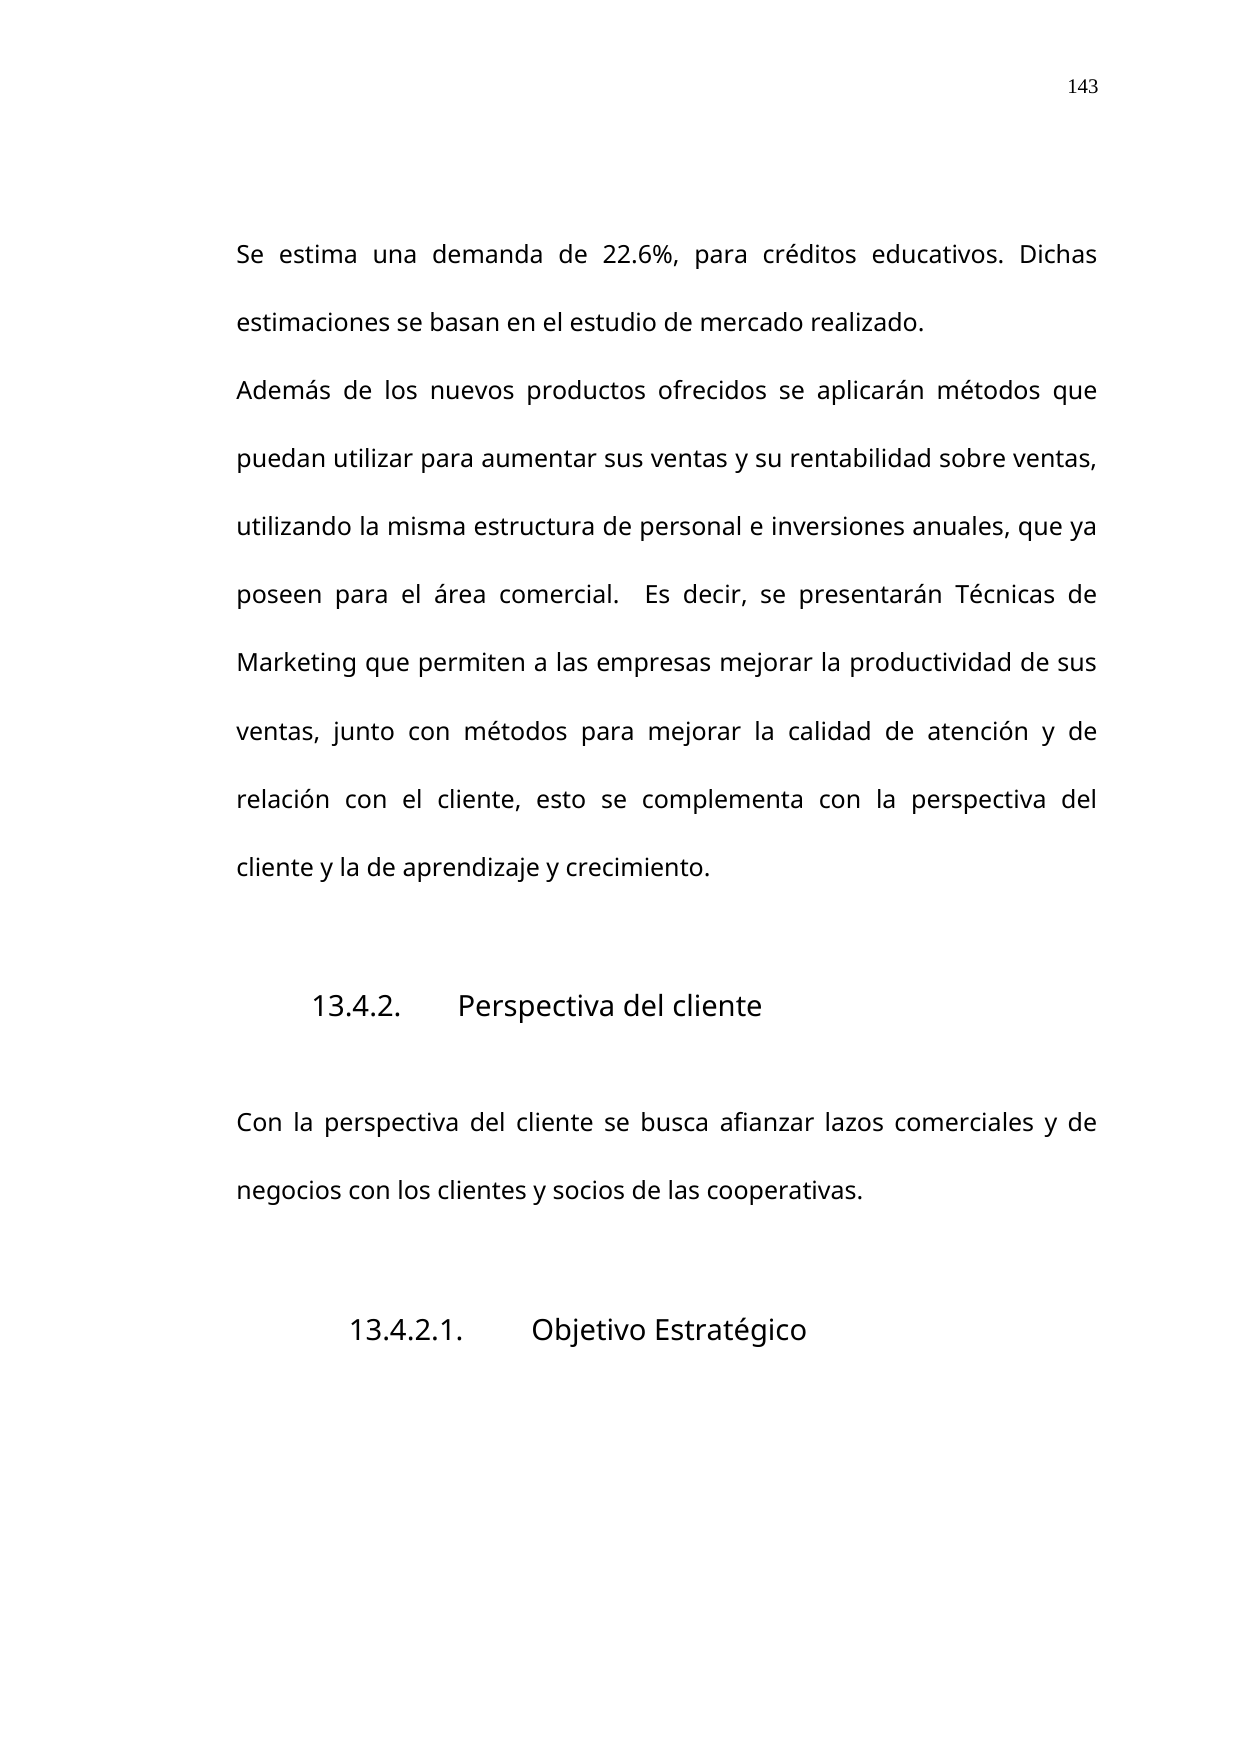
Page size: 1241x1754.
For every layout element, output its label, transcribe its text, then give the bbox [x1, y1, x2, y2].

list Objetivo Estratégico [349, 1309, 1098, 1349]
list Perspectiva del cliente [311, 986, 1098, 1025]
text Con la perspectiva del cliente se busca afianzar lazos comerciales y de negocios con los clientes y socios de las cooperativas. [236, 1104, 1098, 1207]
text Además de los nuevos productos ofrecidos se aplicarán métodos que puedan utilizar para aumentar sus ventas y su rentabilidad sobre ventas, utilizando la misma estructura de personal e inversiones anuales, que ya poseen para el área comercial. Es decir, se presentarán Técnicas de Marketing que permiten a las empresas mejorar la productividad de sus ventas, junto con métodos para mejorar la calidad de atención y de relación con el cliente, esto se complementa con la perspectiva del cliente y la de aprendizaje y crecimiento. [236, 372, 1098, 883]
text Se estima una demanda de 22.6%, para créditos educativos. Dichas estimaciones se basan en el estudio de mercado realizado. [236, 236, 1098, 338]
